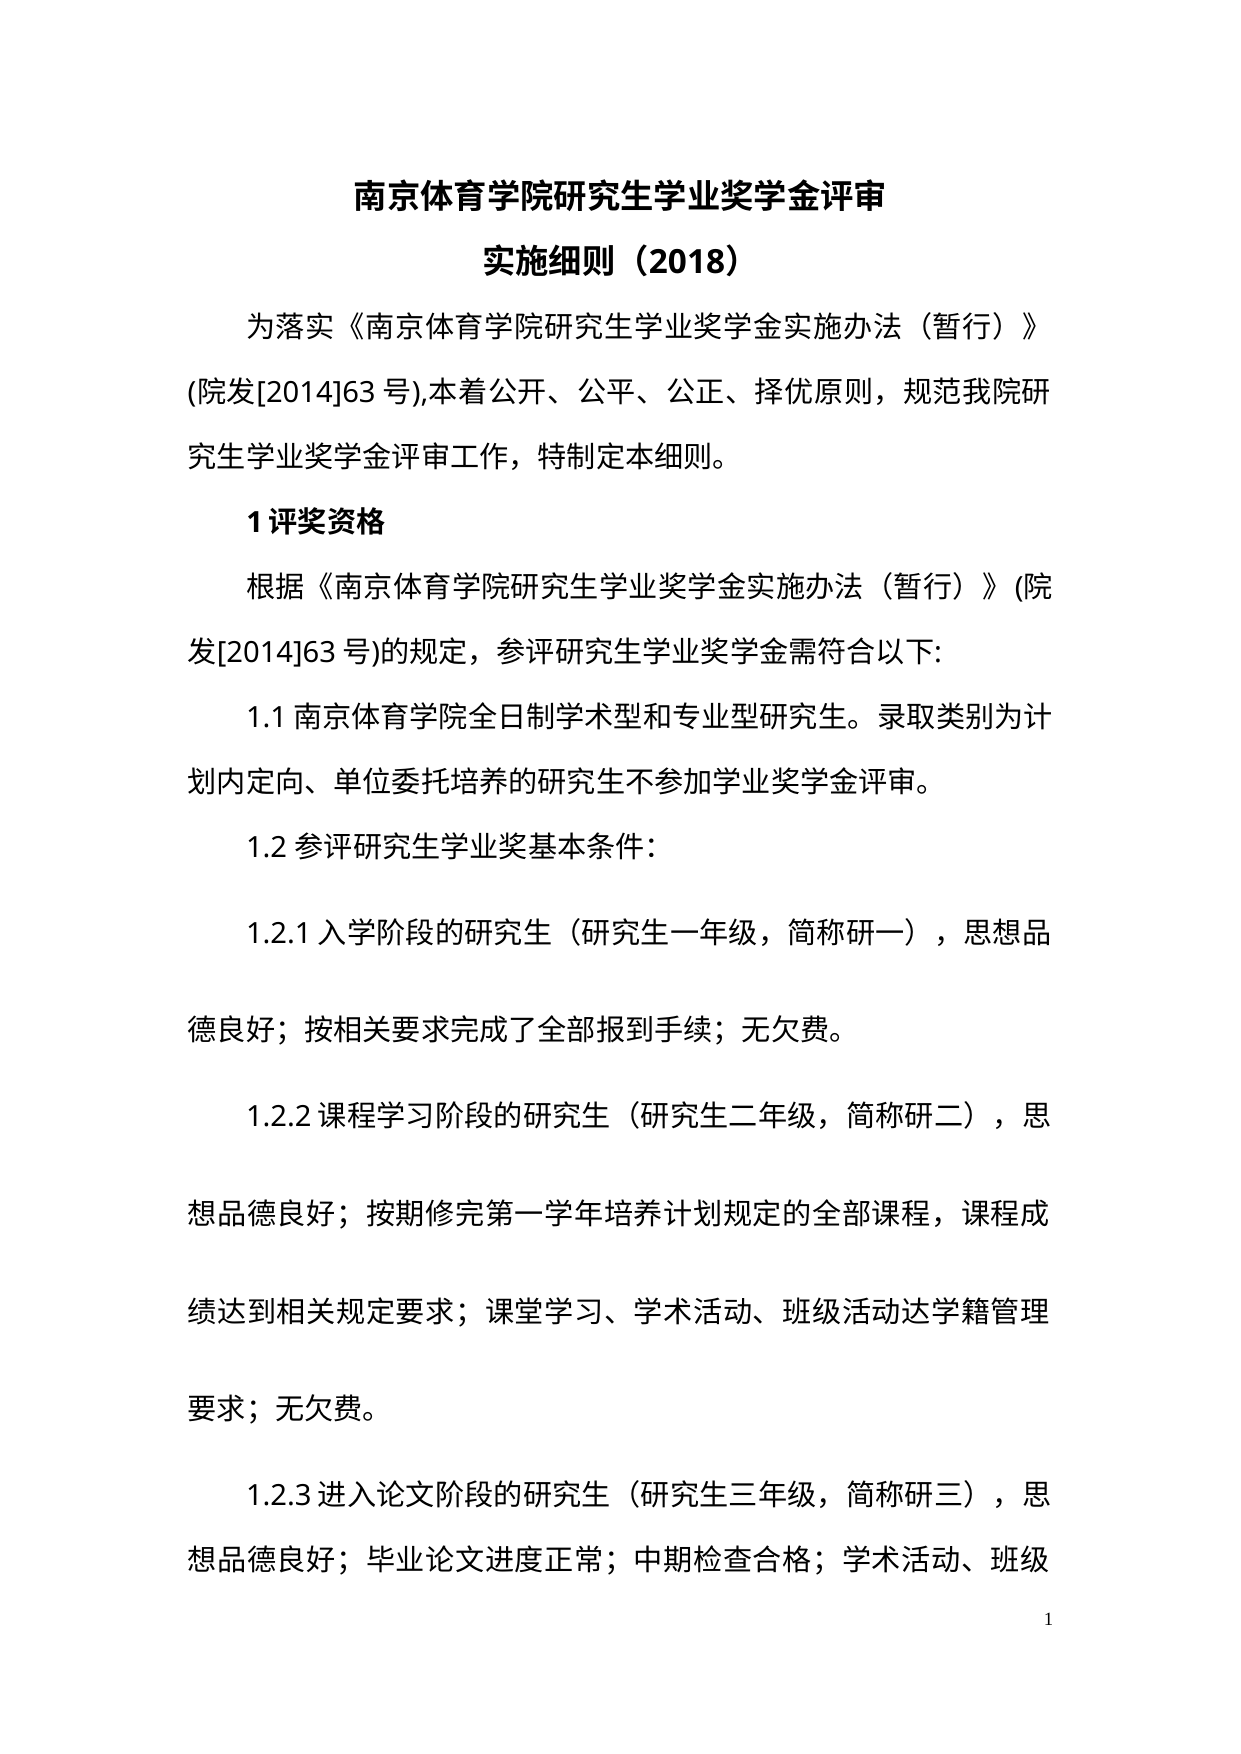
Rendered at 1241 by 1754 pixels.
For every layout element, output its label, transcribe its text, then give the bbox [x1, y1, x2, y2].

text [187, 1460, 1053, 1590]
text 1.2.2课程学习阶段的研究生（研究生二年级，简称研二），思想品德良好；按期修完第一学年培养计划规定的全部课程，课程成绩达到相关规定要求；课堂学习、学术活动、班级活动达学籍管理要求；无欠费。 [187, 1082, 1053, 1439]
text 1.1南京体育学院全日制学术型和专业型研究生。录取类别为计划内定向、单位委托培养的研究生不参加学业奖学金评审。 [187, 682, 1053, 812]
text 根据《南京体育学院研究生学业奖学金实施办法（暂行）》(院发[2014]63号)的规定，参评研究生学业奖学金需符合以下: [187, 552, 1053, 682]
text 1评奖资格 [187, 487, 1053, 552]
text 1.2.1入学阶段的研究生（研究生一年级，简称研一），思想品德良好；按相关要求完成了全部报到手续；无欠费。 [187, 898, 1053, 1061]
text 为落实《南京体育学院研究生学业奖学金实施办法（暂行）》(院发[2014]63号),本着公开、公平、公正、择优原则，规范我院研究生学业奖学金评审工作，特制定本细则。 [187, 292, 1053, 487]
text 南京体育学院研究生学业奖学金评审 [187, 162, 1053, 227]
text 实施细则（2018） [187, 227, 1053, 292]
text 1.2 参评研究生学业奖基本条件： [187, 812, 1053, 877]
